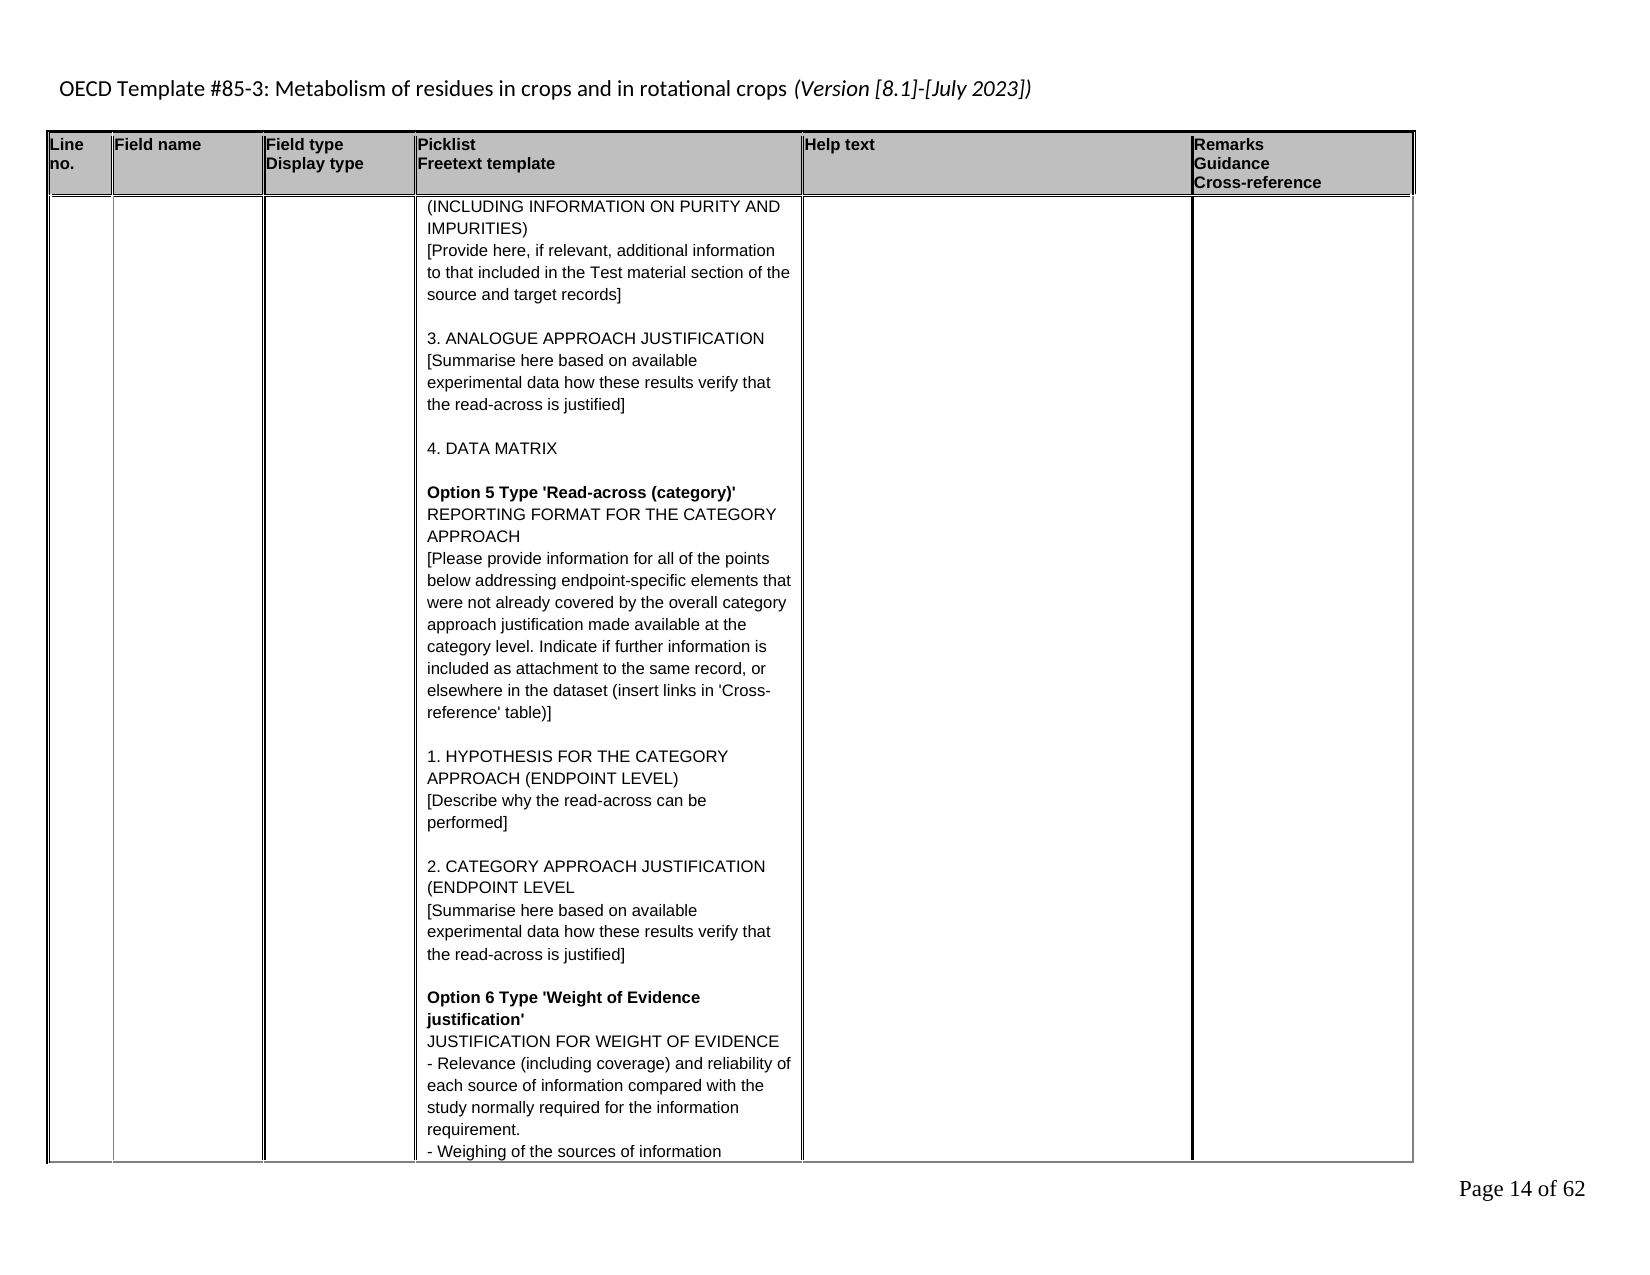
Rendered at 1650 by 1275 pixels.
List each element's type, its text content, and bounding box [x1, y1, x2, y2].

table_cell Text template Display: Basic [264, 197, 416, 1161]
table_cell [1192, 194, 1414, 1161]
table_cell [48, 194, 112, 1161]
table_header Picklist Freetext template [416, 133, 803, 194]
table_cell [416, 197, 803, 1161]
table_header Field name [113, 132, 264, 194]
table_header Remarks Guidance Cross-reference [1192, 133, 1412, 194]
table_header Field type Display type [264, 133, 416, 194]
table_cell Justification for type of information [113, 194, 264, 1161]
table_header Line no. [50, 133, 112, 194]
table_header Help text [803, 133, 1192, 194]
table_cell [803, 197, 1192, 1161]
